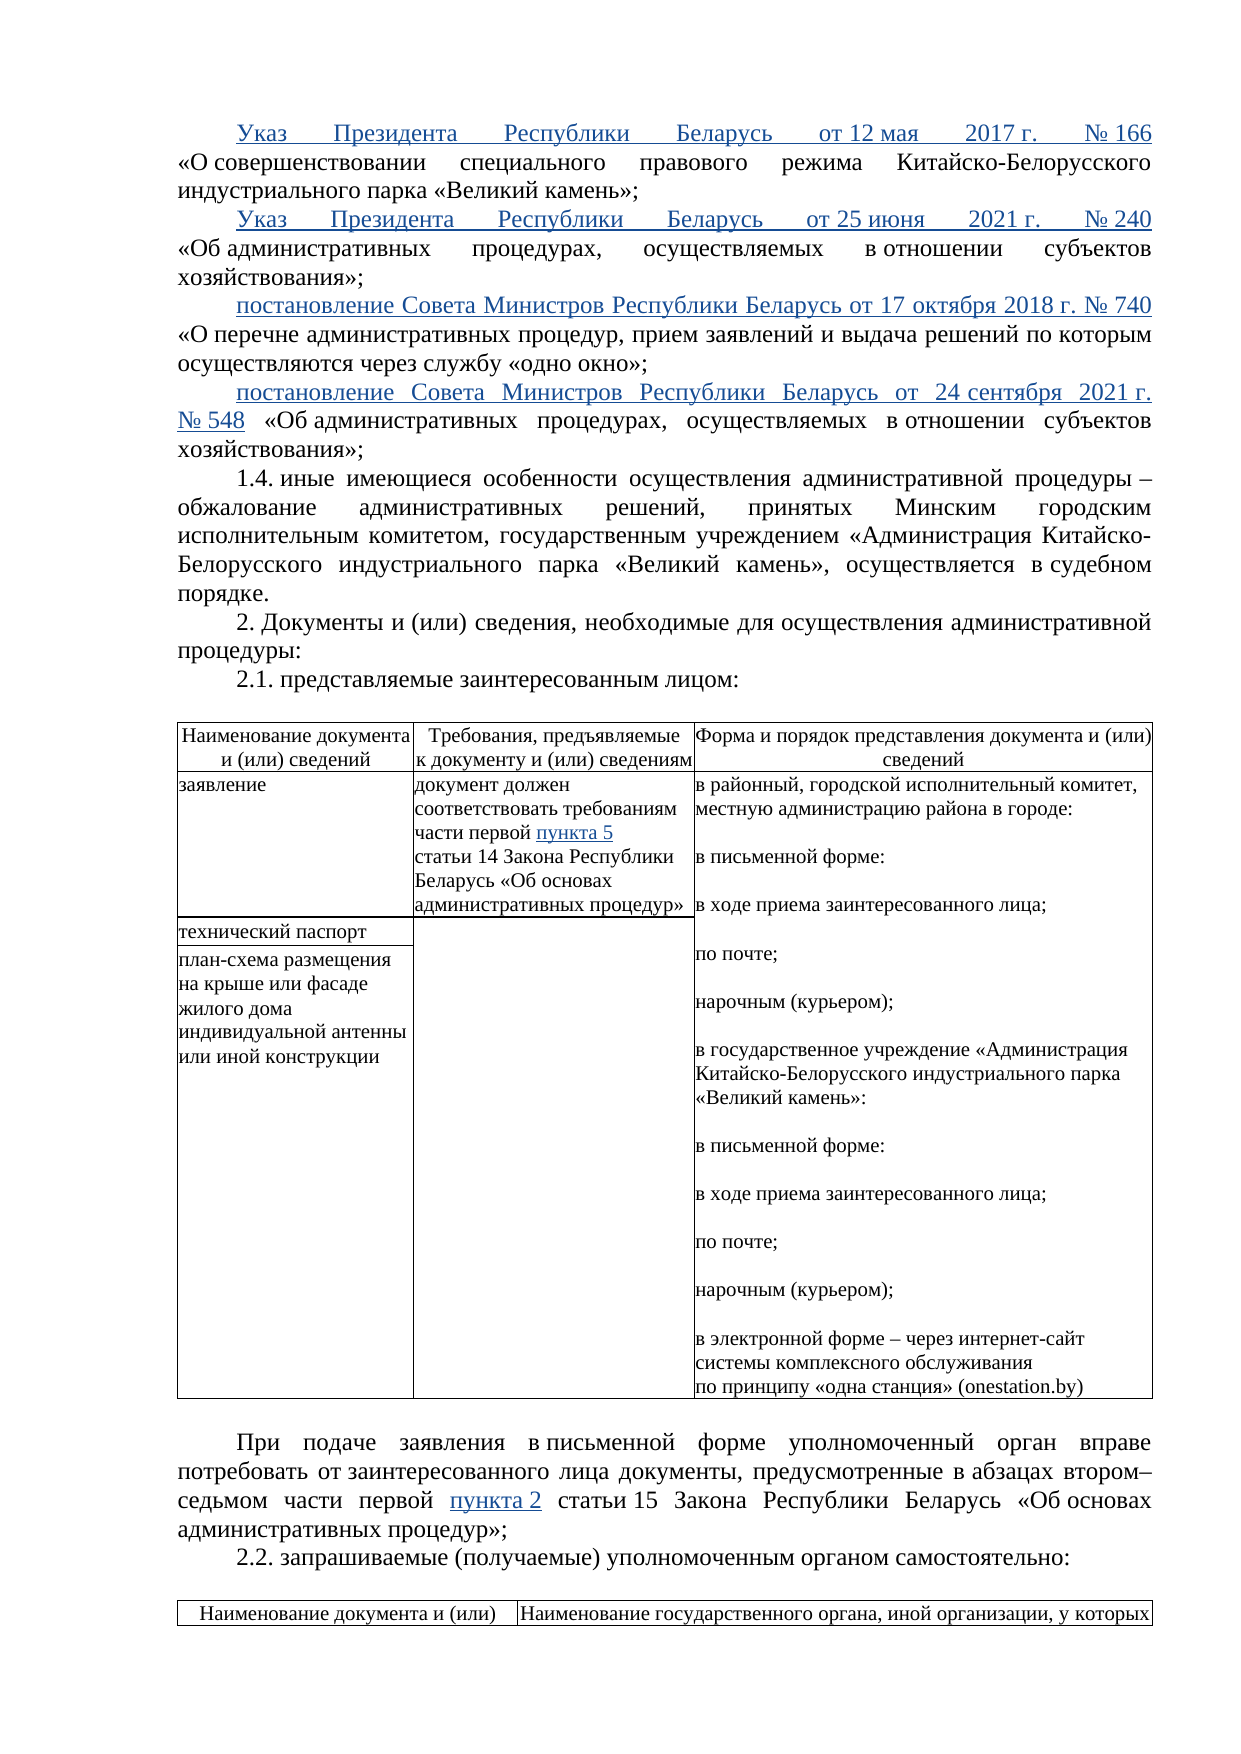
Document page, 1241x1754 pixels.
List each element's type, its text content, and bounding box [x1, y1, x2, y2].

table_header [518, 1601, 1152, 1625]
table_cell технический паспорт [178, 918, 413, 945]
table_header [178, 1601, 517, 1625]
table_header Форма и порядок представления документа и (или) сведений [695, 723, 1152, 771]
table_cell в районный, городской исполнительный комитет, местную администрацию района в городе: в письменной форме: в ходе приема заинтересованного лица; по почте; нарочным (курьером); в государственное учреждение «Администрация Китайско-Белорусского индустриального парка «Великий камень»: в письменной форме: в ходе приема заинтересованного лица; по почте; нарочным (курьером); в электронной форме – через интернет-сайт системы комплексного обслуживания по принципу «одна станция» (onestation.by) [695, 772, 1152, 1398]
table_cell документ должен соответствовать требованиям части первой пункта 5 статьи 14 Закона Республики Беларусь «Об основах административных процедур» [414, 772, 694, 916]
text постановление Совета Министров Республики Беларусь от 17 октября 2018 г. № 740 «О перечне административных процедур, прием заявлений и выдача решений по которым осуществляются через службу «одно окно»; [177, 291, 1152, 377]
table_cell [414, 918, 694, 1398]
table_cell план-схема размещения на крыше или фасаде жилого дома индивидуальной антенны или иной конструкции [178, 946, 413, 1398]
table_header Наименование документа и (или) сведений [178, 723, 413, 771]
text 2.1. представляемые заинтересованным лицом: [177, 664, 1152, 693]
table_cell заявление [178, 772, 413, 916]
text 2.2. запрашиваемые (получаемые) уполномоченным органом самостоятельно: [177, 1542, 1152, 1571]
text Указ Президента Республики Беларусь от 25 июня 2021 г. № 240 «Об административных процедурах, осуществляемых в отношении субъектов хозяйствования»; [177, 204, 1152, 291]
table_header Требования, предъявляемые к документу и (или) сведениям [414, 723, 694, 771]
text Указ Президента Республики Беларусь от 12 мая 2017 г. № 166 «О совершенствовании специального правового режима Китайско-Белорусского индустриального парка «Великий камень»; [177, 118, 1152, 204]
text постановление Совета Министров Республики Беларусь от 24 сентября 2021 г. № 548 «Об административных процедурах, осуществляемых в отношении субъектов хозяйствования»; [177, 377, 1152, 463]
text При подаче заявления в письменной форме уполномоченный орган вправе потребовать от заинтересованного лица документы, предусмотренные в абзацах втором–седьмом части первой пункта 2 статьи 15 Закона Республики Беларусь «Об основах административных процедур»; [177, 1427, 1152, 1542]
text 1.4. иные имеющиеся особенности осуществления административной процедуры – обжалование административных решений, принятых Минским городским исполнительным комитетом, государственным учреждением «Администрация Китайско-Белорусского индустриального парка «Великий камень», осуществляется в судебном порядке. [177, 463, 1152, 607]
text 2. Документы и (или) сведения, необходимые для осуществления административной процедуры: [177, 607, 1152, 664]
